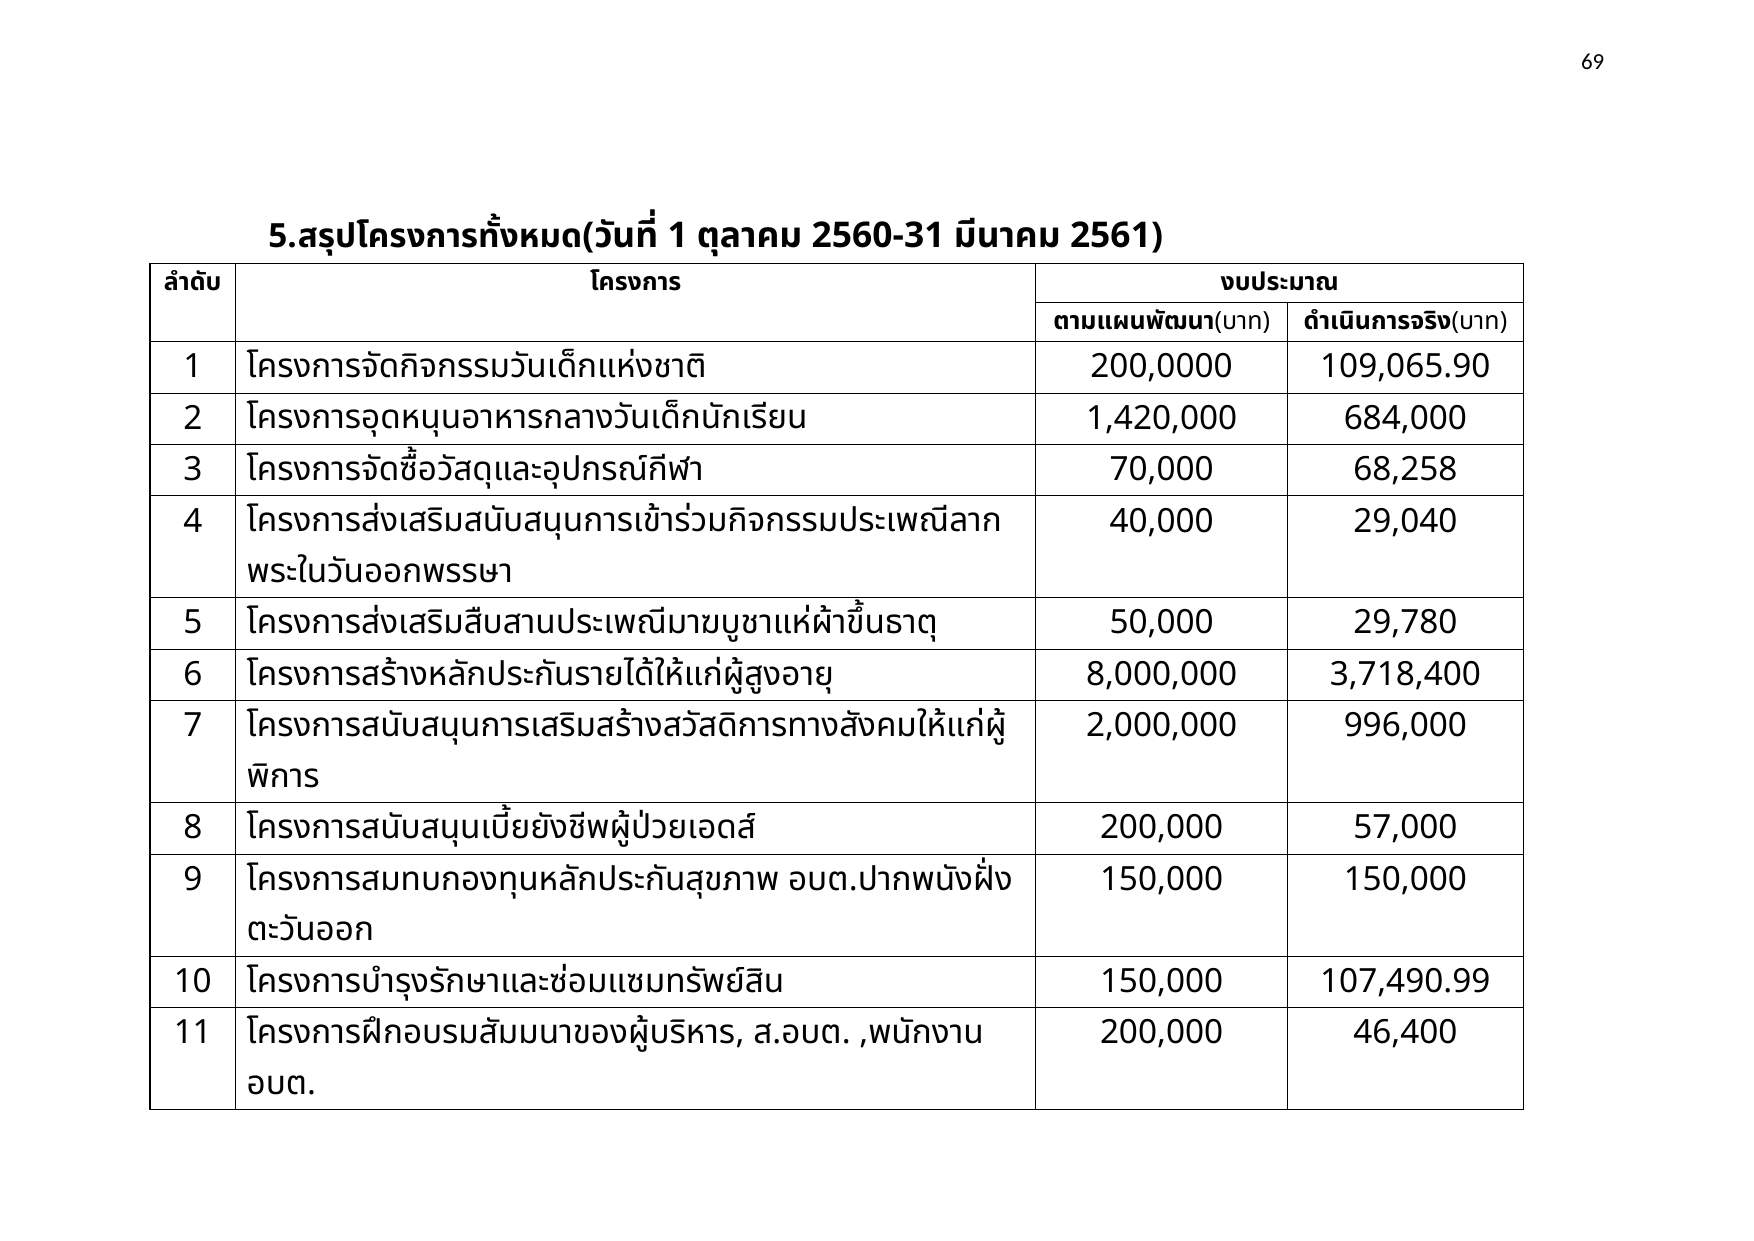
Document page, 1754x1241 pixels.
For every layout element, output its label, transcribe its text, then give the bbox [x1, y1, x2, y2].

table_cell 3,718,400 [1288, 650, 1523, 700]
table_cell 6 [151, 650, 235, 700]
table_cell ดำเนินการจริง(บาท) [1288, 303, 1523, 341]
table_cell 2 [151, 394, 235, 444]
table_cell โครงการอุดหนุนอาหารกลางวันเด็กนักเรียน [236, 394, 1035, 444]
table_cell 46,400 [1288, 1008, 1523, 1109]
table_cell 4 [151, 496, 235, 597]
table_cell 1,420,000 [1036, 394, 1287, 444]
table_cell 8,000,000 [1036, 650, 1287, 700]
table_cell 1 [151, 342, 235, 392]
table_cell 150,000 [1288, 855, 1523, 956]
table_cell 107,490.99 [1288, 957, 1523, 1007]
table_cell 109,065.90 [1288, 342, 1523, 392]
table_cell โครงการสนับสนุนการเสริมสร้างสวัสดิการทางสังคมให้แก่ผู้พิการ [236, 701, 1035, 802]
table_cell โครงการบำรุงรักษาและซ่อมแซมทรัพย์สิน [236, 957, 1035, 1007]
text 5. สรุปโครงการทั้งหมด(วันที่ 1 ตุลาคม 2560-31 มีนาคม 2561) [150, 209, 1623, 263]
table_cell 8 [151, 803, 235, 853]
table_cell 70,000 [1036, 445, 1287, 495]
table_cell 5 [151, 598, 235, 649]
table_cell 996,000 [1288, 701, 1523, 802]
table_cell 684,000 [1288, 394, 1523, 444]
table_cell 3 [151, 445, 235, 495]
table_cell 11 [151, 1008, 235, 1109]
table_cell 150,000 [1036, 957, 1287, 1007]
table_cell 7 [151, 701, 235, 802]
table_cell 57,000 [1288, 803, 1523, 853]
table_cell 40,000 [1036, 496, 1287, 597]
table_cell ตามแผนพัฒนา(บาท) [1036, 303, 1287, 341]
table_cell 29,040 [1288, 496, 1523, 597]
table_cell 10 [151, 957, 235, 1007]
table_cell 9 [151, 855, 235, 956]
table_cell 2,000,000 [1036, 701, 1287, 802]
table_cell โครงการสร้างหลักประกันรายได้ให้แก่ผู้สูงอายุ [236, 650, 1035, 700]
table_header งบประมาณ [1036, 264, 1523, 302]
table_header โครงการ [236, 264, 1035, 341]
table_cell โครงการสนับสนุนเบี้ยยังชีพผู้ป่วยเอดส์ [236, 803, 1035, 853]
table_cell 150,000 [1036, 855, 1287, 956]
table_cell 200,000 [1036, 803, 1287, 853]
table_cell 200,000 [1036, 1008, 1287, 1109]
table_header ลำดับ [151, 264, 235, 341]
table_cell โครงการส่งเสริมสนับสนุนการเข้าร่วมกิจกรรมประเพณีลากพระในวันออกพรรษา [236, 496, 1035, 597]
table_cell โครงการจัดซื้อวัสดุและอุปกรณ์กีฬา [236, 445, 1035, 495]
table_cell โครงการจัดกิจกรรมวันเด็กแห่งชาติ [236, 342, 1035, 392]
table_cell 200,0000 [1036, 342, 1287, 392]
table_cell 29,780 [1288, 598, 1523, 649]
table_cell โครงการฝึกอบรมสัมมนาของผู้บริหาร, ส.อบต. ,พนักงาน อบต. [236, 1008, 1035, 1109]
table_cell โครงการสมทบกองทุนหลักประกันสุขภาพ อบต.ปากพนังฝั่งตะวันออก [236, 855, 1035, 956]
table_cell 68,258 [1288, 445, 1523, 495]
table_cell โครงการส่งเสริมสืบสานประเพณีมาฆบูชาแห่ผ้าขึ้นธาตุ [236, 598, 1035, 649]
table_cell 50,000 [1036, 598, 1287, 649]
